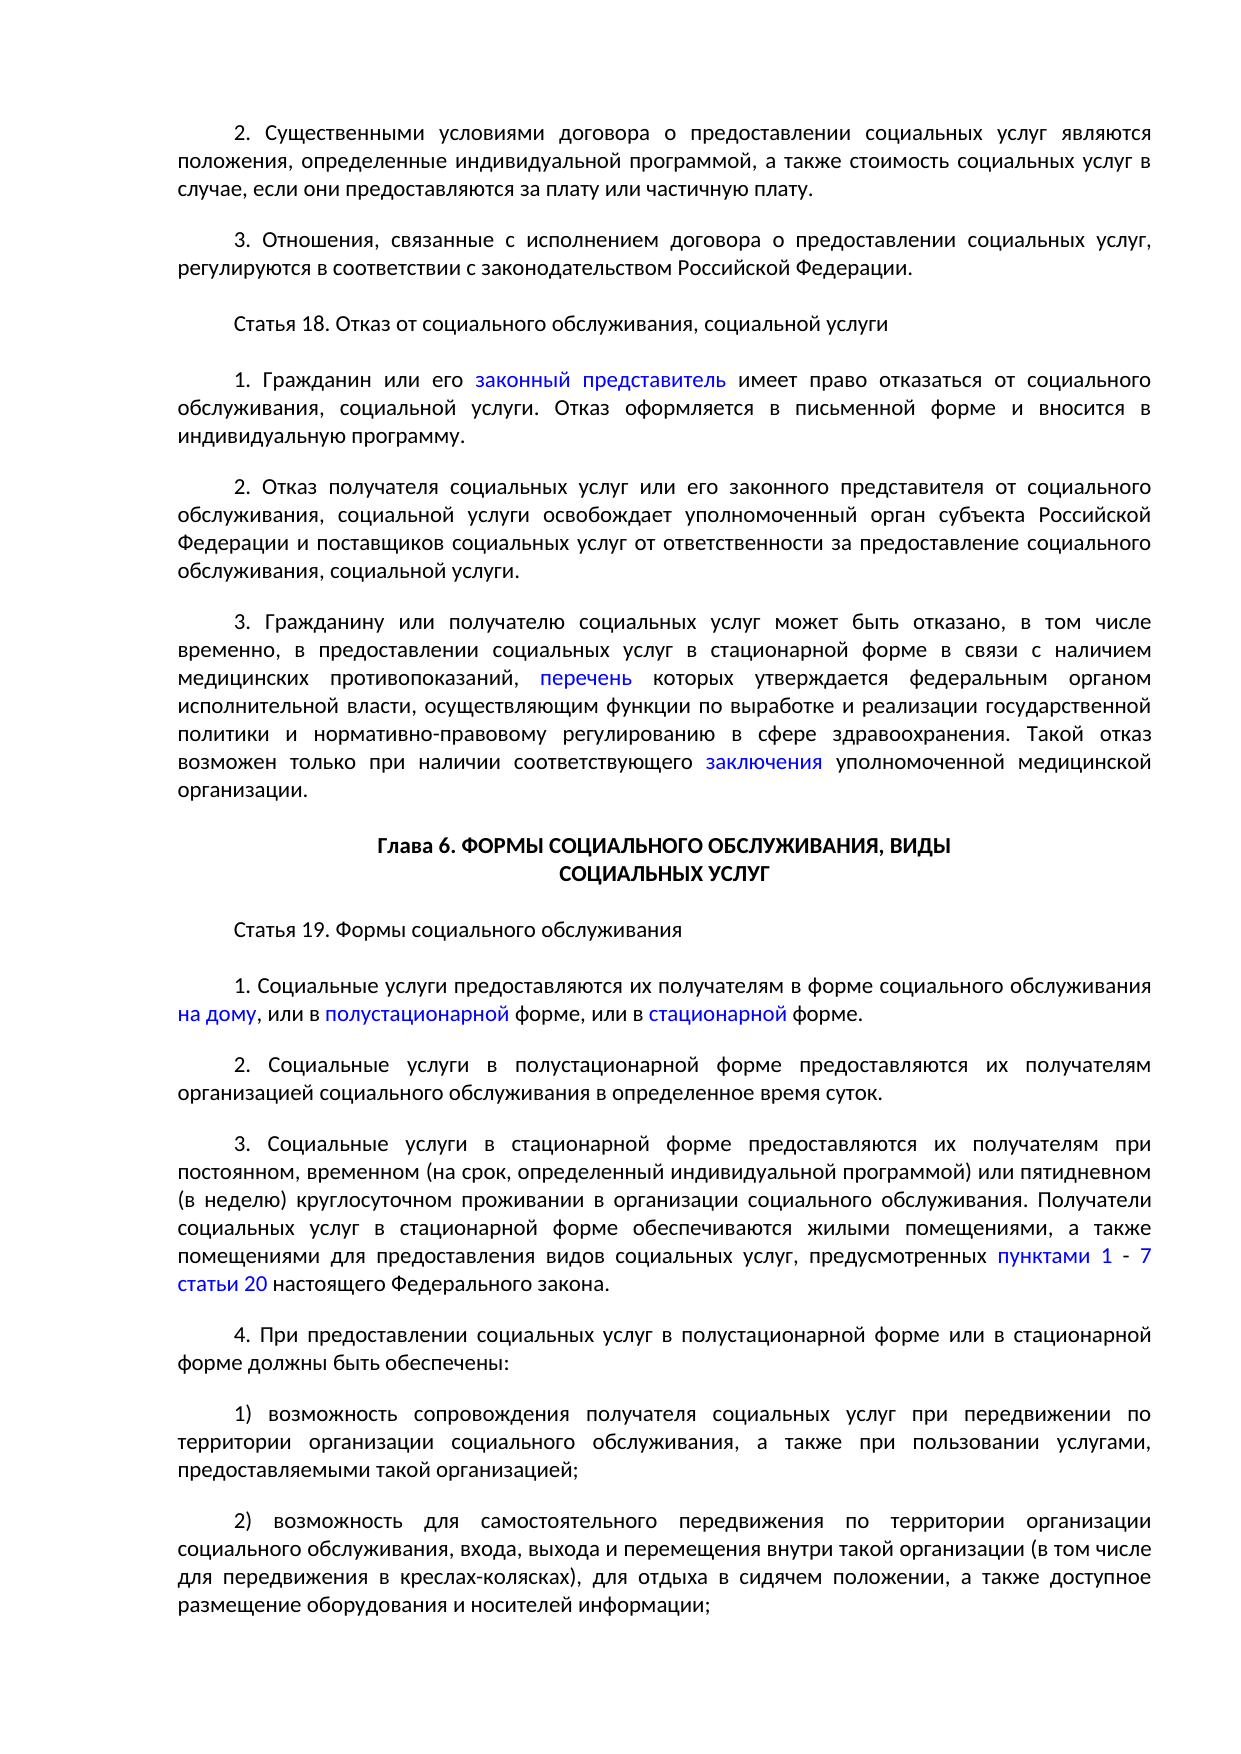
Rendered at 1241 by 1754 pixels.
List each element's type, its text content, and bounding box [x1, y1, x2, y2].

text 2. Существенными условиями договора о предоставлении социальных услуг являются положения, определенные индивидуальной программой, а также стоимость социальных услуг в случае, если они предоставляются за плату или частичную плату. [177, 118, 1152, 202]
title Глава 6. ФОРМЫ СОЦИАЛЬНОГО ОБСЛУЖИВАНИЯ, ВИДЫ [177, 831, 1152, 859]
text 2. Социальные услуги в полустационарной форме предоставляются их получателям организацией социального обслуживания в определенное время суток. [177, 1050, 1152, 1106]
text Статья 18. Отказ от социального обслуживания, социальной услуги [177, 309, 1152, 337]
text 1) возможность сопровождения получателя социальных услуг при передвижении по территории организации социального обслуживания, а также при пользовании услугами, предоставляемыми такой организацией; [177, 1399, 1152, 1483]
text 1. Социальные услуги предоставляются их получателям в форме социального обслуживания на дому, или в полустационарной форме, или в стационарной форме. [177, 971, 1152, 1027]
text 3. Социальные услуги в стационарной форме предоставляются их получателям при постоянном, временном (на срок, определенный индивидуальной программой) или пятидневном (в неделю) круглосуточном проживании в организации социального обслуживания. Получатели социальных услуг в стационарной форме обеспечиваются жилыми помещениями, а также помещениями для предоставления видов социальных услуг, предусмотренных пунктами 1 - 7 статьи 20 настоящего Федерального закона. [177, 1129, 1152, 1297]
text 3. Гражданину или получателю социальных услуг может быть отказано, в том числе временно, в предоставлении социальных услуг в стационарной форме в связи с наличием медицинских противопоказаний, перечень которых утверждается федеральным органом исполнительной власти, осуществляющим функции по выработке и реализации государственной политики и нормативно-правовому регулированию в сфере здравоохранения. Такой отказ возможен только при наличии соответствующего заключения уполномоченной медицинской организации. [177, 607, 1152, 803]
text 3. Отношения, связанные с исполнением договора о предоставлении социальных услуг, регулируются в соответствии с законодательством Российской Федерации. [177, 225, 1152, 281]
title СОЦИАЛЬНЫХ УСЛУГ [177, 859, 1152, 887]
text 1. Гражданин или его законный представитель имеет право отказаться от социального обслуживания, социальной услуги. Отказ оформляется в письменной форме и вносится в индивидуальную программу. [177, 365, 1152, 449]
text 2. Отказ получателя социальных услуг или его законного представителя от социального обслуживания, социальной услуги освобождает уполномоченный орган субъекта Российской Федерации и поставщиков социальных услуг от ответственности за предоставление социального обслуживания, социальной услуги. [177, 472, 1152, 584]
text 2) возможность для самостоятельного передвижения по территории организации социального обслуживания, входа, выхода и перемещения внутри такой организации (в том числе для передвижения в креслах-колясках), для отдыха в сидячем положении, а также доступное размещение оборудования и носителей информации; [177, 1506, 1152, 1618]
text Статья 19. Формы социального обслуживания [177, 915, 1152, 943]
text 4. При предоставлении социальных услуг в полустационарной форме или в стационарной форме должны быть обеспечены: [177, 1320, 1152, 1376]
